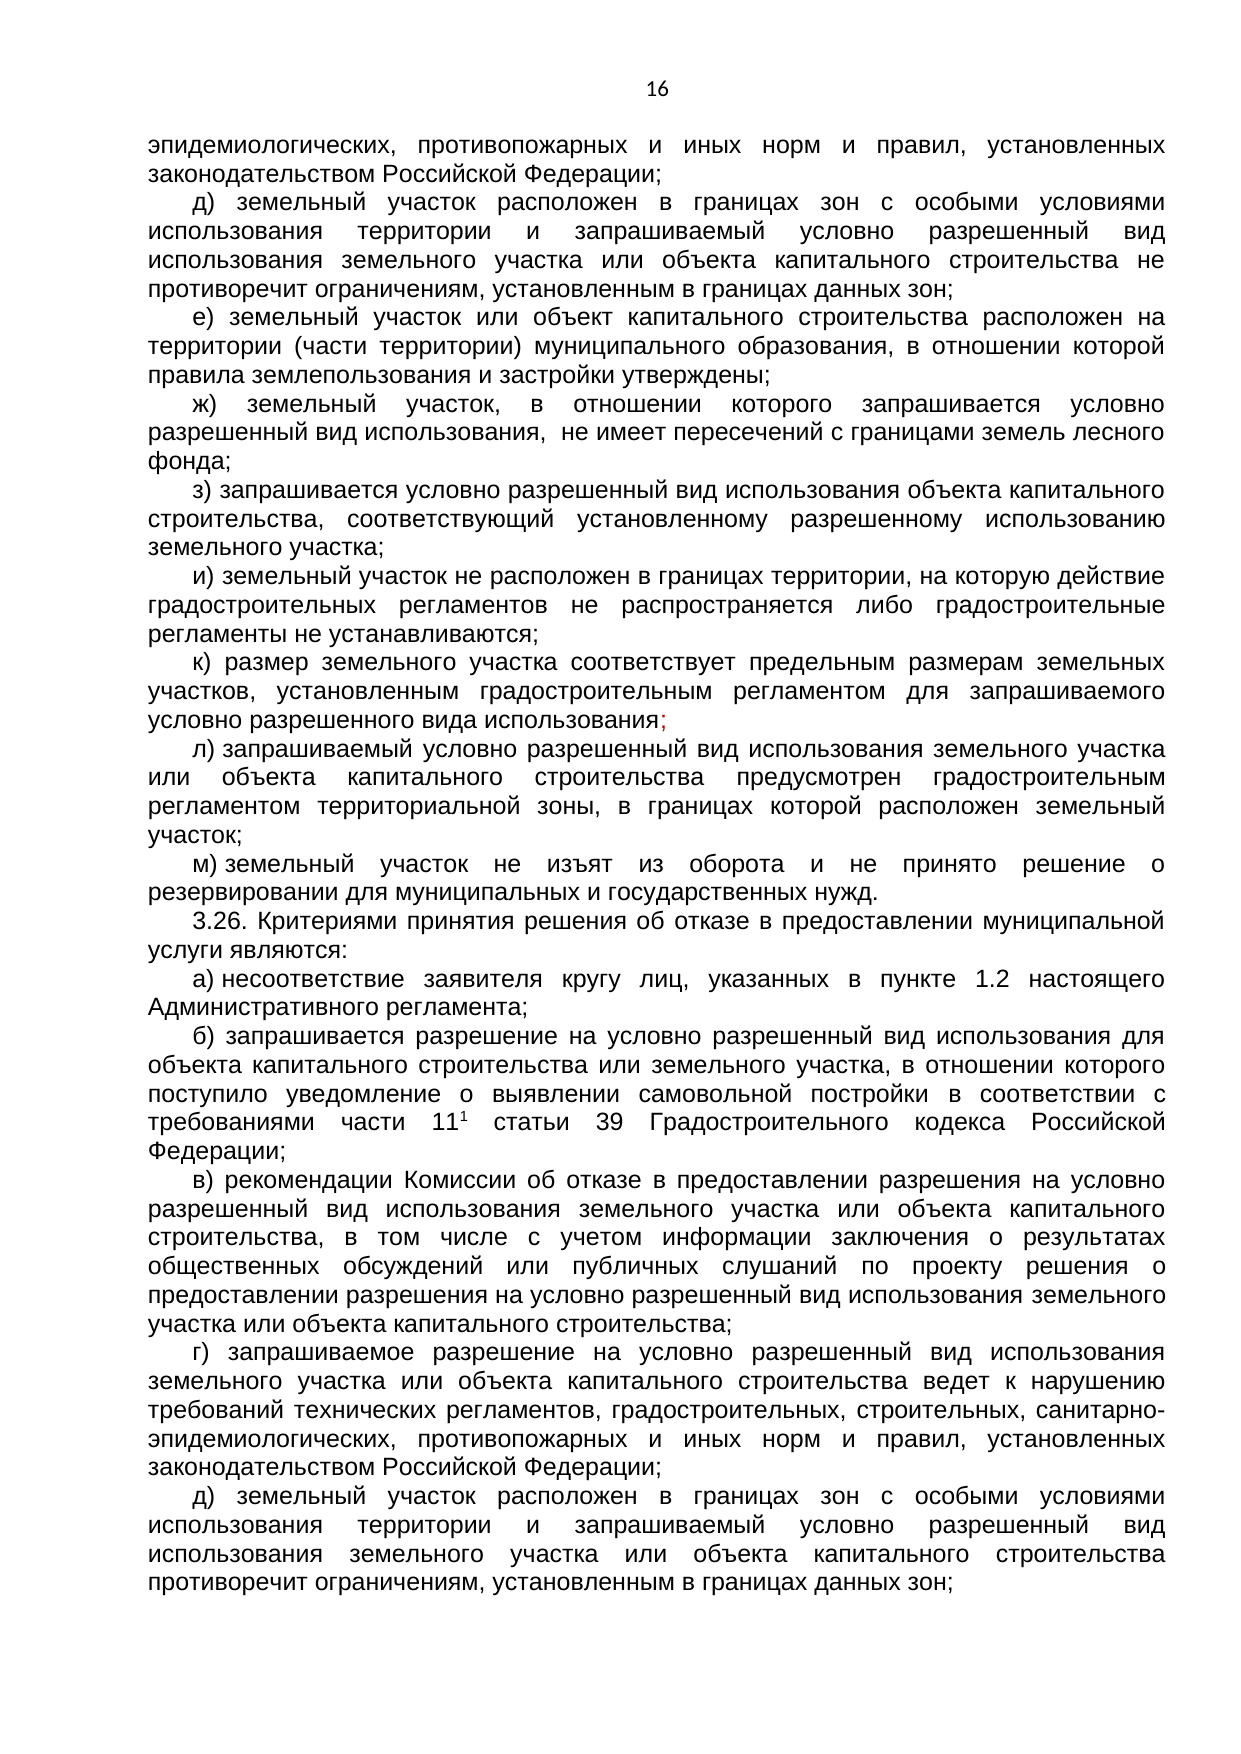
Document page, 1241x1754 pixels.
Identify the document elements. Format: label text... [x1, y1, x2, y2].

text д) земельный участок расположен в границах зон с особыми условиями использования территории и запрашиваемый условно разрешенный вид использования земельного участка или объекта капитального строительства не противоречит ограничениям, установленным в границах данных зон; [148, 187, 1166, 302]
text к) размер земельного участка соответствует предельным размерам земельных участков, установленным градостроительным регламентом для запрашиваемого условно разрешенного вида использования; [148, 647, 1166, 734]
text з) запрашивается условно разрешенный вид использования объекта капитального строительства, соответствующий установленному разрешенному использованию земельного участка; [148, 475, 1166, 561]
text м) земельный участок не изъят из оборота и не принято решение о резервировании для муниципальных и государственных нужд. [148, 849, 1166, 906]
text и) земельный участок не расположен в границах территории, на которую действие градостроительных регламентов не распространяется либо градостроительные регламенты не устанавливаются; [148, 561, 1166, 647]
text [148, 130, 1166, 187]
text е) земельный участок или объект капитального строительства расположен на территории (части территории) муниципального образования, в отношении которой правила землепользования и застройки утверждены; [148, 302, 1166, 389]
text в) рекомендации Комиссии об отказе в предоставлении разрешения на условно разрешенный вид использования земельного участка или объекта капитального строительства, в том числе с учетом информации заключения о результатах общественных обсуждений или публичных слушаний по проекту решения о предоставлении разрешения на условно разрешенный вид использования земельного участка или объекта капитального строительства; [148, 1165, 1166, 1337]
text л) запрашиваемый условно разрешенный вид использования земельного участка или объекта капитального строительства предусмотрен градостроительным регламентом территориальной зоны, в границах которой расположен земельный участок; [148, 734, 1166, 849]
text д) земельный участок расположен в границах зон с особыми условиями использования территории и запрашиваемый условно разрешенный вид использования земельного участка или объекта капитального строительства противоречит ограничениям, установленным в границах данных зон; [148, 1481, 1166, 1596]
text ж) земельный участок, в отношении которого запрашивается условно разрешенный вид использования, не имеет пересечений с границами земель лесного фонда; [148, 389, 1166, 475]
text г) запрашиваемое разрешение на условно разрешенный вид использования земельного участка или объекта капитального строительства ведет к нарушению требований технических регламентов, градостроительных, строительных, санитарно-эпидемиологических, противопожарных и иных норм и правил, установленных законодательством Российской Федерации; [148, 1337, 1166, 1481]
text 3.26. Критериями принятия решения об отказе в предоставлении муниципальной услуги являются: [148, 906, 1166, 964]
text а) несоответствие заявителя кругу лиц, указанных в пункте 1.2 настоящего Административного регламента; [148, 964, 1166, 1021]
text б) запрашивается разрешение на условно разрешенный вид использования для объекта капитального строительства или земельного участка, в отношении которого поступило уведомление о выявлении самовольной постройки в соответствии с требованиями части 111 статьи 39 Градостроительного кодекса Российской Федерации; [148, 1021, 1166, 1165]
